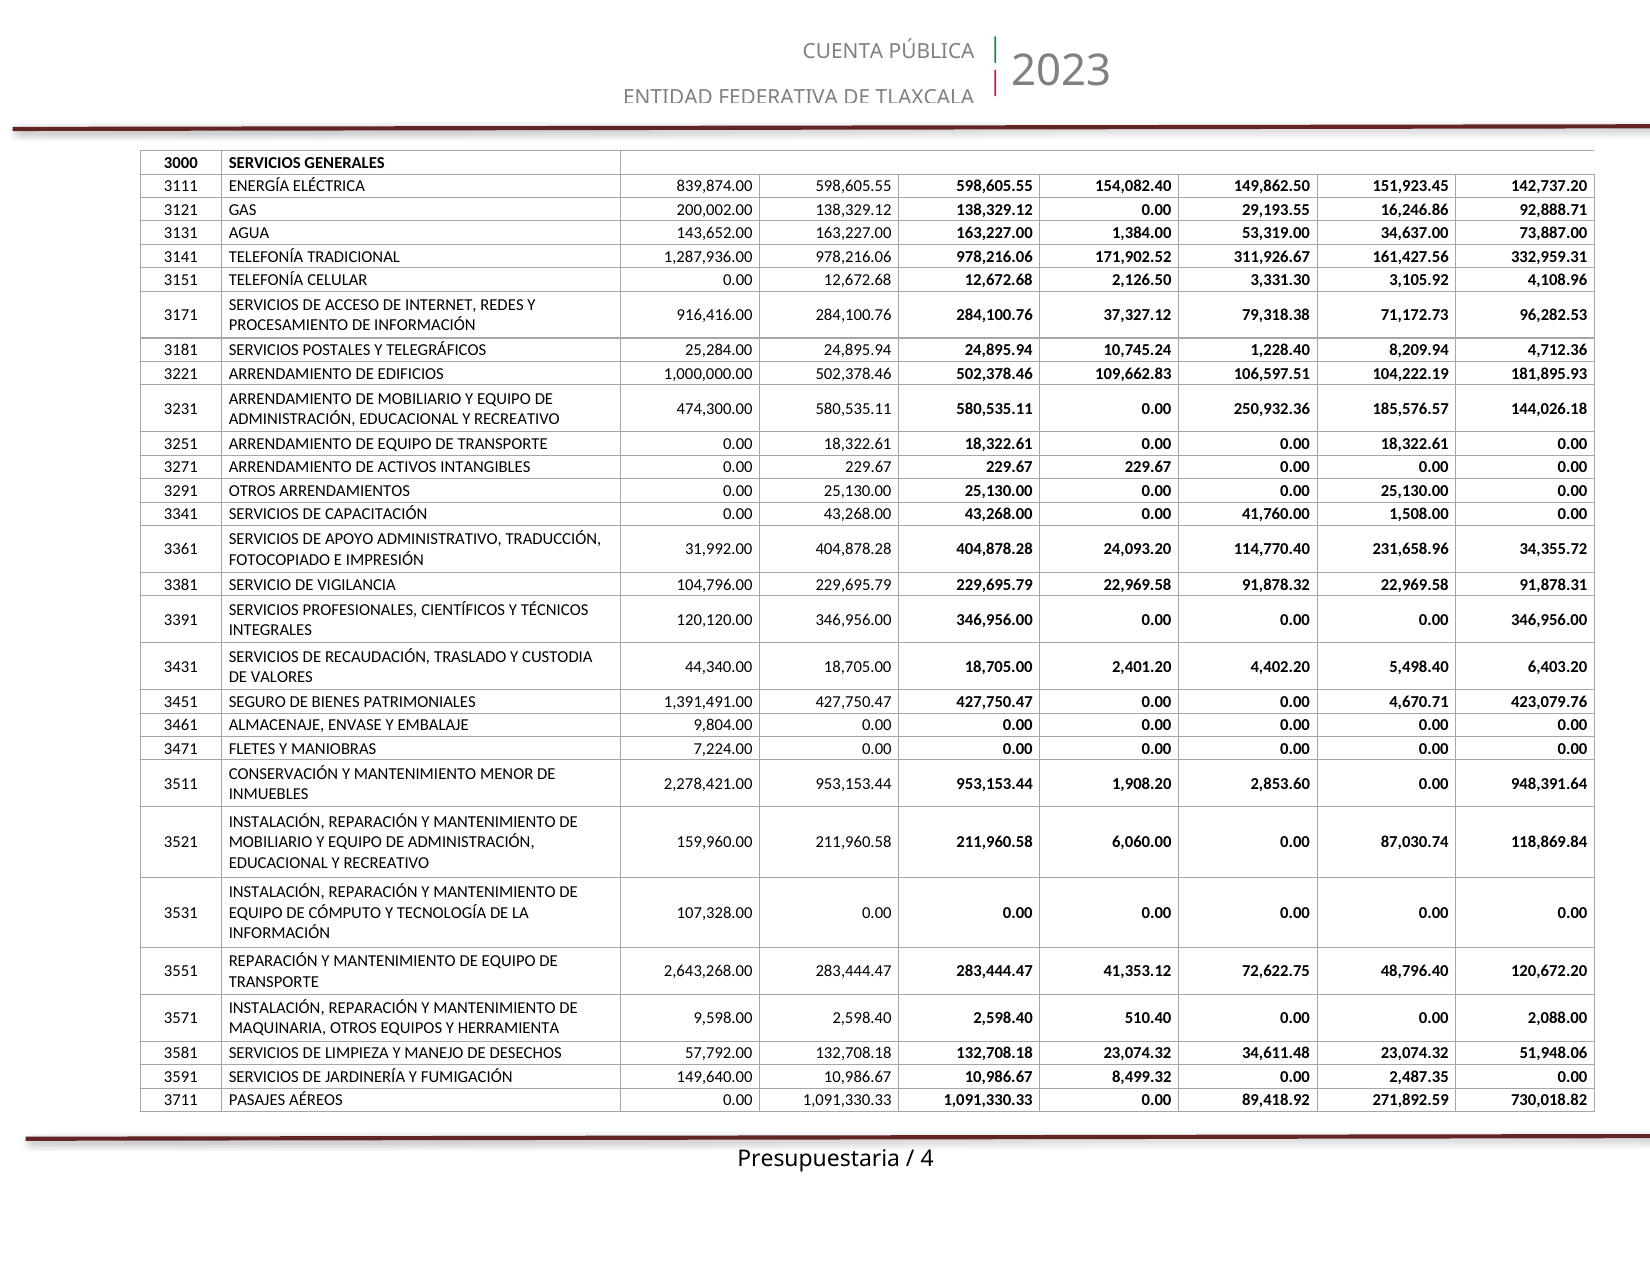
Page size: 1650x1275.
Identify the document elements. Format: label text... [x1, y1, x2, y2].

table_cell 4,670.71 [1318, 690, 1455, 712]
table_cell 107,328.00 [621, 878, 759, 947]
table_cell 229.67 [760, 456, 898, 478]
table_cell SERVICIOS POSTALES Y TELEGRÁFICOS [222, 339, 620, 361]
table_cell 332,959.31 [1456, 245, 1594, 267]
table_cell [1317, 151, 1456, 173]
table_cell 25,130.00 [1318, 479, 1455, 502]
table_cell 0.00 [1456, 1065, 1594, 1087]
table_cell 346,956.00 [1456, 596, 1594, 642]
table_cell 0.00 [1456, 479, 1594, 502]
table_cell OTROS ARRENDAMIENTOS [222, 479, 620, 502]
table_cell 229.67 [899, 456, 1039, 478]
table_cell 1,384.00 [1040, 221, 1178, 244]
table_cell 8,499.32 [1040, 1065, 1178, 1087]
table_cell 580,535.11 [899, 385, 1039, 431]
table_cell 229.67 [1040, 456, 1178, 478]
table_cell 3111 [141, 175, 221, 197]
table_cell 0.00 [1040, 432, 1178, 455]
table_cell 48,796.40 [1318, 948, 1455, 994]
table_cell 311,926.67 [1179, 245, 1317, 267]
table_cell 3551 [141, 948, 221, 994]
table_cell 12,672.68 [760, 268, 898, 291]
table_cell 41,353.12 [1040, 948, 1178, 994]
table_cell 138,329.12 [760, 198, 898, 220]
table_cell 5,498.40 [1318, 643, 1455, 689]
table_cell 0.00 [1040, 198, 1178, 220]
table_cell 6,060.00 [1040, 807, 1178, 877]
table_cell 163,227.00 [760, 221, 898, 244]
table_cell ARRENDAMIENTO DE ACTIVOS INTANGIBLES [222, 456, 620, 478]
table_cell INSTALACIÓN, REPARACIÓN Y MANTENIMIENTO DE EQUIPO DE CÓMPUTO Y TECNOLOGÍA DE LA INFORMACIÓN [222, 878, 620, 947]
table_cell 57,792.00 [621, 1042, 759, 1064]
table_cell 0.00 [1179, 479, 1317, 502]
table_cell 1,091,330.33 [760, 1089, 898, 1111]
table_cell 3361 [141, 526, 221, 572]
table_cell 1,287,936.00 [621, 245, 759, 267]
table_cell 730,018.82 [1456, 1089, 1594, 1111]
table_cell 2,126.50 [1040, 268, 1178, 291]
table_cell 161,427.56 [1318, 245, 1455, 267]
table_cell 948,391.64 [1456, 760, 1594, 806]
table_cell 3151 [141, 268, 221, 291]
table_cell 2,401.20 [1040, 643, 1178, 689]
table_cell 142,737.20 [1456, 175, 1594, 197]
table_cell 4,712.36 [1456, 339, 1594, 361]
table_cell 3521 [141, 807, 221, 877]
table_cell 132,708.18 [899, 1042, 1039, 1064]
table_cell TELEFONÍA CELULAR [222, 268, 620, 291]
table_cell 0.00 [1318, 456, 1455, 478]
table_cell 3,105.92 [1318, 268, 1455, 291]
table_cell 89,418.92 [1179, 1089, 1317, 1111]
table_cell 0.00 [1318, 596, 1455, 642]
table_cell 3391 [141, 596, 221, 642]
table_cell 92,888.71 [1456, 198, 1594, 220]
table_cell AGUA [222, 221, 620, 244]
table_cell 18,705.00 [899, 643, 1039, 689]
table_cell 427,750.47 [760, 690, 898, 712]
table_cell 144,026.18 [1456, 385, 1594, 431]
table_cell 24,895.94 [899, 339, 1039, 361]
table_cell 0.00 [1456, 503, 1594, 525]
table_cell 23,074.32 [1040, 1042, 1178, 1064]
table_cell 0.00 [1040, 596, 1178, 642]
table_cell 3141 [141, 245, 221, 267]
table_cell 3000 [141, 151, 221, 173]
table_cell 0.00 [1179, 690, 1317, 712]
table_cell 118,869.84 [1456, 807, 1594, 877]
table_cell 0.00 [621, 503, 759, 525]
table_cell 120,672.20 [1456, 948, 1594, 994]
table_cell 104,796.00 [621, 573, 759, 595]
table_cell 0.00 [1179, 714, 1317, 736]
table_cell 171,902.52 [1040, 245, 1178, 267]
table_cell 3471 [141, 737, 221, 759]
table_cell 0.00 [1040, 1089, 1178, 1111]
table_cell 91,878.31 [1456, 573, 1594, 595]
table_cell 284,100.76 [899, 292, 1039, 337]
table_cell 0.00 [1179, 432, 1317, 455]
table_cell 4,402.20 [1179, 643, 1317, 689]
table_cell 1,391,491.00 [621, 690, 759, 712]
table_cell 502,378.46 [899, 362, 1039, 384]
table_cell 0.00 [1318, 714, 1455, 736]
table_cell [621, 151, 759, 173]
table_cell 3341 [141, 503, 221, 525]
table_cell 3131 [141, 221, 221, 244]
table_cell 91,878.32 [1179, 573, 1317, 595]
table_cell 2,643,268.00 [621, 948, 759, 994]
table_cell 200,002.00 [621, 198, 759, 220]
table_cell ENERGÍA ELÉCTRICA [222, 175, 620, 197]
table_cell 231,658.96 [1318, 526, 1455, 572]
table_cell 9,804.00 [621, 714, 759, 736]
table_cell 283,444.47 [760, 948, 898, 994]
table_cell 346,956.00 [760, 596, 898, 642]
table_cell 0.00 [899, 737, 1039, 759]
table_cell 22,969.58 [1318, 573, 1455, 595]
table_cell 3461 [141, 714, 221, 736]
table_cell 0.00 [1456, 714, 1594, 736]
table_cell 44,340.00 [621, 643, 759, 689]
table_cell 24,895.94 [760, 339, 898, 361]
table_cell 978,216.06 [899, 245, 1039, 267]
table_cell PASAJES AÉREOS [222, 1089, 620, 1111]
table_cell 3451 [141, 690, 221, 712]
table_cell 1,508.00 [1318, 503, 1455, 525]
table_cell 0.00 [621, 268, 759, 291]
table_cell 0.00 [760, 714, 898, 736]
table_cell 474,300.00 [621, 385, 759, 431]
table_cell 9,598.00 [621, 995, 759, 1041]
table_cell 151,923.45 [1318, 175, 1455, 197]
table_cell 3,331.30 [1179, 268, 1317, 291]
table_cell [1456, 151, 1594, 173]
table_cell 0.00 [1040, 737, 1178, 759]
table_cell [1040, 151, 1178, 173]
table_cell 25,130.00 [760, 479, 898, 502]
table_cell 159,960.00 [621, 807, 759, 877]
table_cell 0.00 [899, 878, 1039, 947]
table_cell ARRENDAMIENTO DE EQUIPO DE TRANSPORTE [222, 432, 620, 455]
table_cell 423,079.76 [1456, 690, 1594, 712]
table_cell 3271 [141, 456, 221, 478]
table_cell 143,652.00 [621, 221, 759, 244]
table_cell 22,969.58 [1040, 573, 1178, 595]
table_cell SERVICIOS GENERALES [222, 151, 620, 173]
table_cell 404,878.28 [899, 526, 1039, 572]
table_cell 3121 [141, 198, 221, 220]
table_cell 3231 [141, 385, 221, 431]
table_cell 3571 [141, 995, 221, 1041]
table_cell 3431 [141, 643, 221, 689]
table_cell 73,887.00 [1456, 221, 1594, 244]
table_cell 2,598.40 [760, 995, 898, 1041]
table_cell 34,355.72 [1456, 526, 1594, 572]
table_cell 138,329.12 [899, 198, 1039, 220]
table_cell 3591 [141, 1065, 221, 1087]
table_cell 43,268.00 [899, 503, 1039, 525]
table_cell 1,228.40 [1179, 339, 1317, 361]
table_cell 0.00 [1040, 690, 1178, 712]
table_cell 7,224.00 [621, 737, 759, 759]
table_cell SERVICIOS DE JARDINERÍA Y FUMIGACIÓN [222, 1065, 620, 1087]
table_cell SERVICIOS DE LIMPIEZA Y MANEJO DE DESECHOS [222, 1042, 620, 1064]
table_cell 0.00 [1318, 995, 1455, 1041]
table_cell 10,986.67 [899, 1065, 1039, 1087]
table_cell 0.00 [621, 1089, 759, 1111]
table_cell 0.00 [1040, 503, 1178, 525]
table_cell 12,672.68 [899, 268, 1039, 291]
table_cell GAS [222, 198, 620, 220]
table_cell 3221 [141, 362, 221, 384]
table_cell 0.00 [760, 737, 898, 759]
table_cell 3711 [141, 1089, 221, 1111]
table_cell 0.00 [899, 714, 1039, 736]
table_cell 2,853.60 [1179, 760, 1317, 806]
table_cell INSTALACIÓN, REPARACIÓN Y MANTENIMIENTO DE MAQUINARIA, OTROS EQUIPOS Y HERRAMIENTA [222, 995, 620, 1041]
table_cell SERVICIOS DE CAPACITACIÓN [222, 503, 620, 525]
table_cell 0.00 [1179, 596, 1317, 642]
table_cell 598,605.55 [760, 175, 898, 197]
table_cell SERVICIOS PROFESIONALES, CIENTÍFICOS Y TÉCNICOS INTEGRALES [222, 596, 620, 642]
table_cell 16,246.86 [1318, 198, 1455, 220]
table_cell 3511 [141, 760, 221, 806]
table_cell 23,074.32 [1318, 1042, 1455, 1064]
table_cell 18,322.61 [1318, 432, 1455, 455]
table_cell 25,130.00 [899, 479, 1039, 502]
table_cell 3531 [141, 878, 221, 947]
table_cell 284,100.76 [760, 292, 898, 337]
table_cell 0.00 [1179, 807, 1317, 877]
table_cell ARRENDAMIENTO DE EDIFICIOS [222, 362, 620, 384]
table_cell 0.00 [1318, 737, 1455, 759]
table_cell 271,892.59 [1318, 1089, 1455, 1111]
table_cell 29,193.55 [1179, 198, 1317, 220]
table_cell 10,986.67 [760, 1065, 898, 1087]
table_cell 104,222.19 [1318, 362, 1455, 384]
table_cell 1,908.20 [1040, 760, 1178, 806]
table_cell 0.00 [621, 432, 759, 455]
table_cell SERVICIOS DE APOYO ADMINISTRATIVO, TRADUCCIÓN, FOTOCOPIADO E IMPRESIÓN [222, 526, 620, 572]
table_cell [899, 151, 1040, 173]
table_cell 978,216.06 [760, 245, 898, 267]
table_cell 149,640.00 [621, 1065, 759, 1087]
table_cell 0.00 [1456, 456, 1594, 478]
table_cell 3581 [141, 1042, 221, 1064]
table_cell [1179, 151, 1317, 173]
table_cell 72,622.75 [1179, 948, 1317, 994]
table_cell 404,878.28 [760, 526, 898, 572]
table_cell 3171 [141, 292, 221, 337]
table_cell FLETES Y MANIOBRAS [222, 737, 620, 759]
table_cell 953,153.44 [899, 760, 1039, 806]
table_cell 0.00 [1318, 760, 1455, 806]
table_cell INSTALACIÓN, REPARACIÓN Y MANTENIMIENTO DE MOBILIARIO Y EQUIPO DE ADMINISTRACIÓN, EDUCACIONAL Y RECREATIVO [222, 807, 620, 877]
table_cell 132,708.18 [760, 1042, 898, 1064]
table_cell 2,088.00 [1456, 995, 1594, 1041]
table_cell 4,108.96 [1456, 268, 1594, 291]
table_cell 34,611.48 [1179, 1042, 1317, 1064]
table_cell 0.00 [621, 479, 759, 502]
table_cell 154,082.40 [1040, 175, 1178, 197]
table_cell 0.00 [1040, 479, 1178, 502]
table_cell 229,695.79 [760, 573, 898, 595]
table_cell 96,282.53 [1456, 292, 1594, 337]
table_cell REPARACIÓN Y MANTENIMIENTO DE EQUIPO DE TRANSPORTE [222, 948, 620, 994]
table_cell 839,874.00 [621, 175, 759, 197]
table_cell 3181 [141, 339, 221, 361]
table_cell SEGURO DE BIENES PATRIMONIALES [222, 690, 620, 712]
table_cell 0.00 [1040, 878, 1178, 947]
table_cell 53,319.00 [1179, 221, 1317, 244]
table_cell 41,760.00 [1179, 503, 1317, 525]
table_cell 427,750.47 [899, 690, 1039, 712]
table_cell 106,597.51 [1179, 362, 1317, 384]
table_cell [760, 151, 898, 173]
table_cell 114,770.40 [1179, 526, 1317, 572]
table_cell 0.00 [621, 456, 759, 478]
table_cell 1,000,000.00 [621, 362, 759, 384]
table_cell 8,209.94 [1318, 339, 1455, 361]
table_cell 109,662.83 [1040, 362, 1178, 384]
table_cell 10,745.24 [1040, 339, 1178, 361]
table_cell 3381 [141, 573, 221, 595]
table_cell CONSERVACIÓN Y MANTENIMIENTO MENOR DE INMUEBLES [222, 760, 620, 806]
table_cell 31,992.00 [621, 526, 759, 572]
picture [989, 28, 1005, 99]
table_cell 37,327.12 [1040, 292, 1178, 337]
table_cell 71,172.73 [1318, 292, 1455, 337]
table_cell 2,278,421.00 [621, 760, 759, 806]
table_cell 79,318.38 [1179, 292, 1317, 337]
table_cell 0.00 [760, 878, 898, 947]
table_cell 598,605.55 [899, 175, 1039, 197]
table_cell 163,227.00 [899, 221, 1039, 244]
table_cell 24,093.20 [1040, 526, 1178, 572]
table_cell ARRENDAMIENTO DE MOBILIARIO Y EQUIPO DE ADMINISTRACIÓN, EDUCACIONAL Y RECREATIVO [222, 385, 620, 431]
table_cell 510.40 [1040, 995, 1178, 1041]
table_cell 0.00 [1179, 456, 1317, 478]
table_cell 149,862.50 [1179, 175, 1317, 197]
table_cell 185,576.57 [1318, 385, 1455, 431]
table_cell 0.00 [1040, 714, 1178, 736]
table_cell 346,956.00 [899, 596, 1039, 642]
table_cell SERVICIOS DE RECAUDACIÓN, TRASLADO Y CUSTODIA DE VALORES [222, 643, 620, 689]
table_cell 283,444.47 [899, 948, 1039, 994]
table_cell 0.00 [1456, 432, 1594, 455]
table_cell 0.00 [1179, 737, 1317, 759]
table_cell 211,960.58 [760, 807, 898, 877]
table_cell 0.00 [1318, 878, 1455, 947]
table_cell 18,322.61 [899, 432, 1039, 455]
table_cell 87,030.74 [1318, 807, 1455, 877]
table_cell 51,948.06 [1456, 1042, 1594, 1064]
table_cell 211,960.58 [899, 807, 1039, 877]
table_cell 0.00 [1456, 878, 1594, 947]
table_cell TELEFONÍA TRADICIONAL [222, 245, 620, 267]
table_cell 916,416.00 [621, 292, 759, 337]
table_cell 18,322.61 [760, 432, 898, 455]
table_cell 0.00 [1456, 737, 1594, 759]
table_cell SERVICIO DE VIGILANCIA [222, 573, 620, 595]
table_cell 18,705.00 [760, 643, 898, 689]
table_cell 0.00 [1179, 1065, 1317, 1087]
table_cell 181,895.93 [1456, 362, 1594, 384]
table_cell 580,535.11 [760, 385, 898, 431]
table_cell 3251 [141, 432, 221, 455]
table_cell 2,487.35 [1318, 1065, 1455, 1087]
table_cell 1,091,330.33 [899, 1089, 1039, 1111]
table_cell 0.00 [1179, 995, 1317, 1041]
table_cell 25,284.00 [621, 339, 759, 361]
table_cell 3291 [141, 479, 221, 502]
table_cell 953,153.44 [760, 760, 898, 806]
table_cell 6,403.20 [1456, 643, 1594, 689]
table_cell 250,932.36 [1179, 385, 1317, 431]
table_cell 120,120.00 [621, 596, 759, 642]
table_cell 0.00 [1179, 878, 1317, 947]
table_cell 502,378.46 [760, 362, 898, 384]
table_cell 229,695.79 [899, 573, 1039, 595]
table_cell 34,637.00 [1318, 221, 1455, 244]
table_cell 2,598.40 [899, 995, 1039, 1041]
table_cell 43,268.00 [760, 503, 898, 525]
table_cell ALMACENAJE, ENVASE Y EMBALAJE [222, 714, 620, 736]
table_cell 0.00 [1040, 385, 1178, 431]
table_cell SERVICIOS DE ACCESO DE INTERNET, REDES Y PROCESAMIENTO DE INFORMACIÓN [222, 292, 620, 337]
